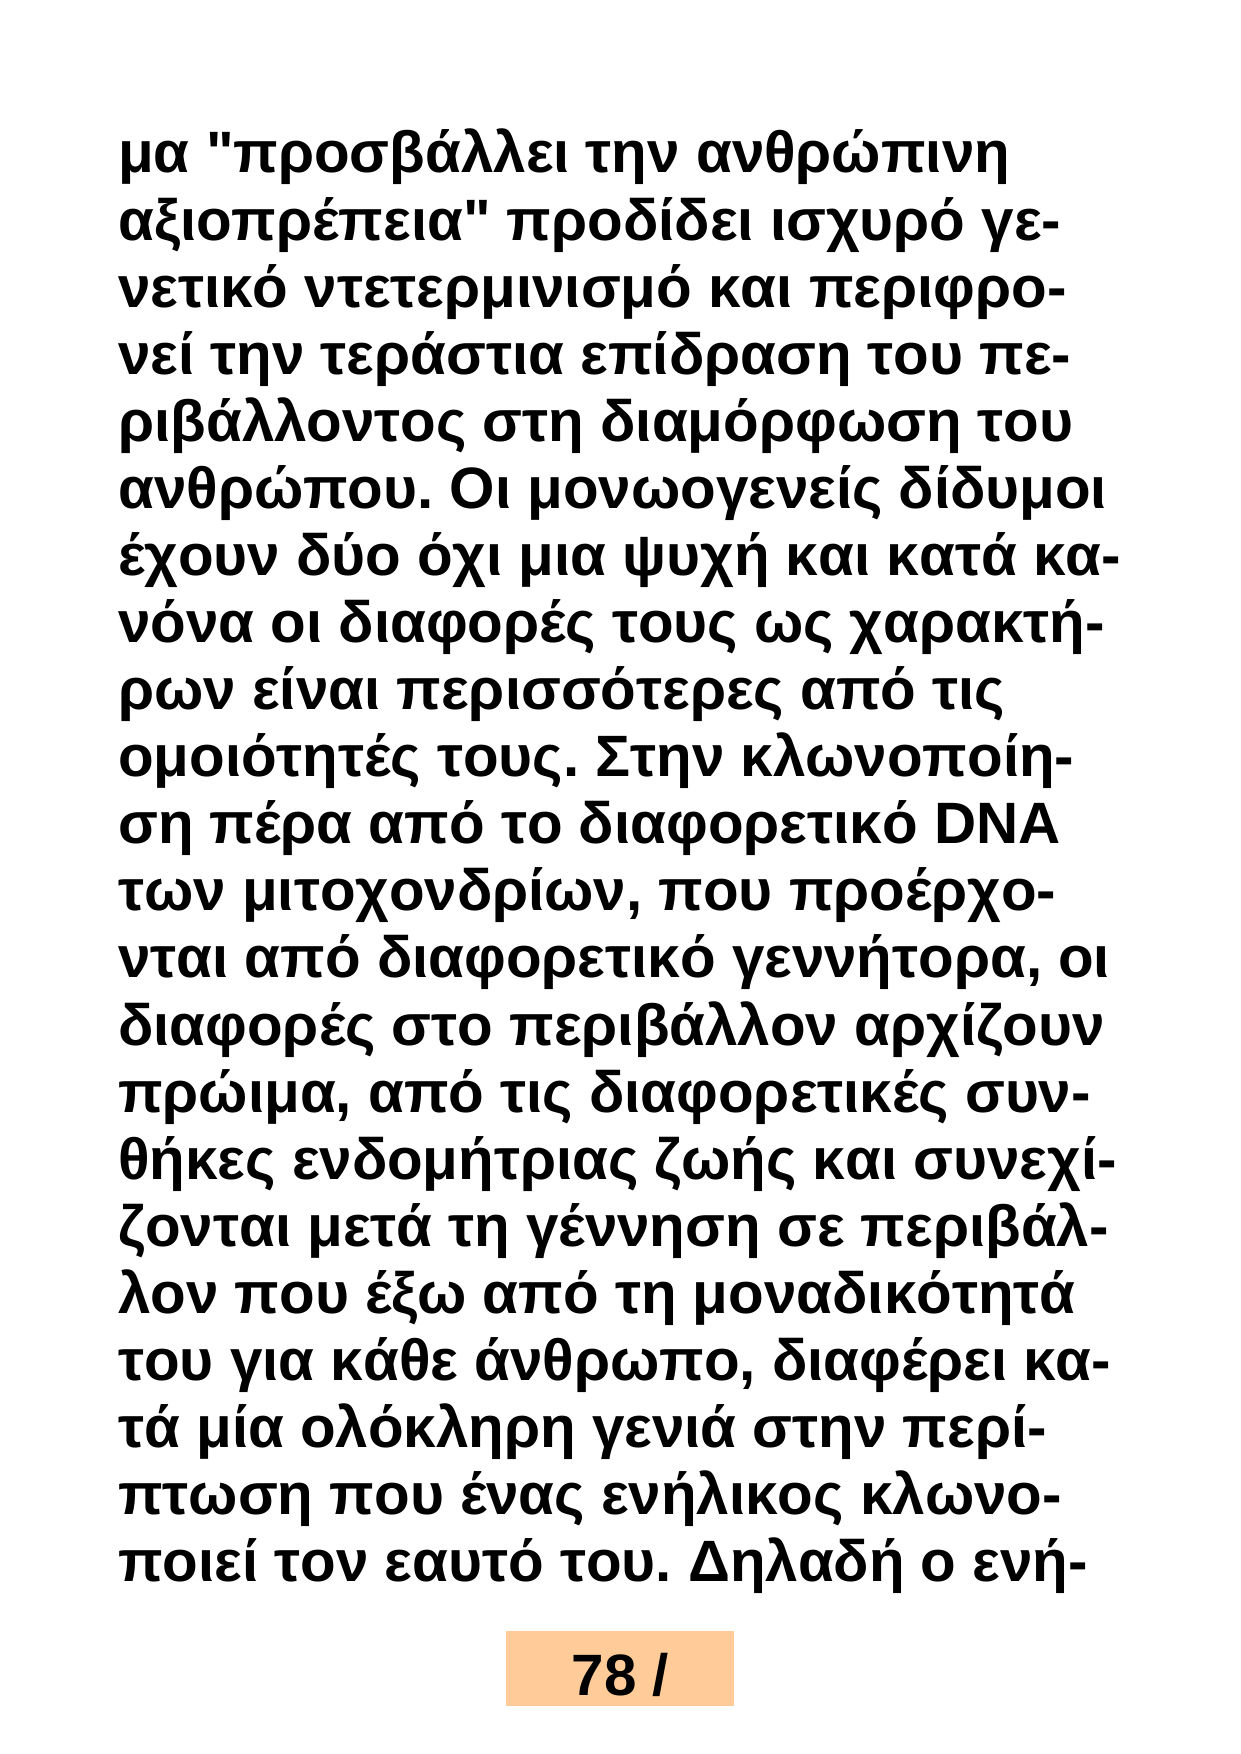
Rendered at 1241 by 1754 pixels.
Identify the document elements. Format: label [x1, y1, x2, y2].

text [118, 118, 1122, 1594]
